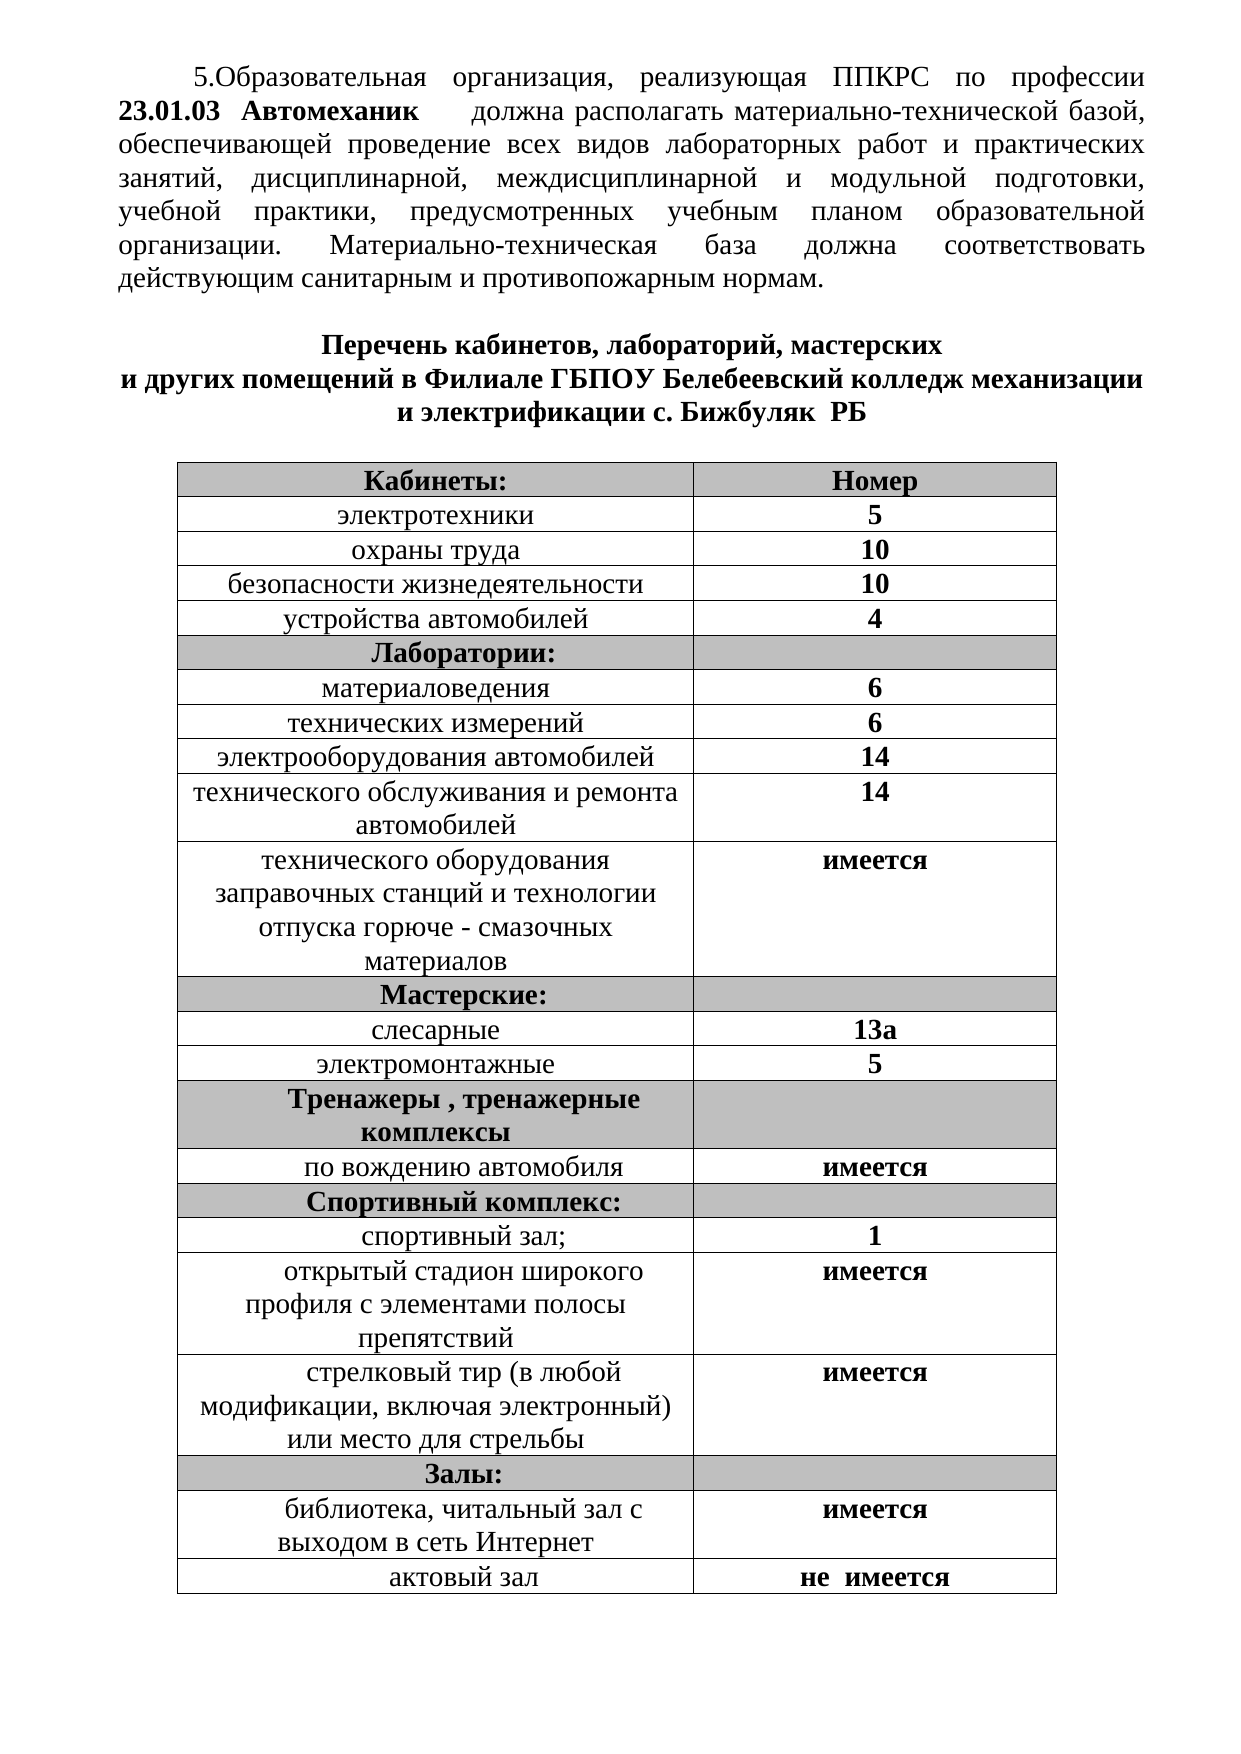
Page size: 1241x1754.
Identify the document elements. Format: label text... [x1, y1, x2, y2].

table_cell [694, 636, 1056, 669]
table_cell библиотека, читальный зал с выходом в сеть Интернет [178, 1491, 693, 1558]
table_cell [694, 1081, 1056, 1148]
table_cell Залы: [178, 1456, 693, 1490]
table_cell материаловедения [178, 670, 693, 704]
table_cell не имеется [694, 1559, 1056, 1592]
table_cell 1 [694, 1218, 1056, 1252]
table_cell технических измерений [178, 705, 693, 738]
table_cell стрелковый тир (в любой модификации, включая электронный) или место для стрельбы [178, 1355, 693, 1455]
table_cell по вождению автомобиля [178, 1149, 693, 1183]
table_cell Лаборатории: [178, 636, 693, 669]
table_cell 10 [694, 566, 1056, 600]
table_cell имеется [694, 1253, 1056, 1353]
table_cell электрооборудования автомобилей [178, 739, 693, 773]
table_cell Тренажеры , тренажерные комплексы [178, 1081, 693, 1148]
table_cell спортивный зал; [178, 1218, 693, 1252]
table_cell 14 [694, 774, 1056, 841]
text Перечень кабинетов, лабораторий, мастерских [118, 327, 1146, 361]
table_cell открытый стадион широкого профиля с элементами полосы препятствий [178, 1253, 693, 1353]
table_cell технического обслуживания и ремонта автомобилей [178, 774, 693, 841]
table_cell устройства автомобилей [178, 601, 693, 634]
table_cell электротехники [178, 497, 693, 531]
table_cell имеется [694, 842, 1056, 976]
table_cell имеется [694, 1355, 1056, 1455]
table_cell слесарные [178, 1012, 693, 1045]
table_header Номер [694, 463, 1056, 496]
table_cell имеется [694, 1149, 1056, 1183]
table_cell 6 [694, 670, 1056, 704]
table_cell технического оборудования заправочных станций и технологии отпуска горюче - смазочных материалов [178, 842, 693, 976]
table_cell Мастерские: [178, 977, 693, 1011]
table_cell [694, 1456, 1056, 1490]
table_cell электромонтажные [178, 1046, 693, 1080]
table_cell имеется [694, 1491, 1056, 1558]
table_cell Спортивный комплекс: [178, 1184, 693, 1217]
table_cell охраны труда [178, 532, 693, 565]
text и других помещений в Филиале ГБПОУ Белебеевский колледж механизации и электрификации с. Бижбуляк РБ [118, 361, 1146, 428]
table_cell актовый зал [178, 1559, 693, 1592]
table_cell 13а [694, 1012, 1056, 1045]
table_cell 4 [694, 601, 1056, 634]
table_cell безопасности жизнедеятельности [178, 566, 693, 600]
table_cell 5 [694, 497, 1056, 531]
table_header Кабинеты: [178, 463, 693, 496]
table_cell 6 [694, 705, 1056, 738]
table_cell 5 [694, 1046, 1056, 1080]
table_cell [694, 1184, 1056, 1217]
table_cell 10 [694, 532, 1056, 565]
table_cell 14 [694, 739, 1056, 773]
text 5.Образовательная организация, реализующая ППКРС по профессии 23.01.03 Автомеханик должна располагать материально-технической базой, обеспечивающей проведение всех видов лабораторных работ и практических занятий, дисциплинарной, междисциплинарной и модульной подготовки, учебной практики, предусмотренных учебным планом образовательной организации. Материально-техническая база должна соответствовать действующим санитарным и противопожарным нормам. [118, 59, 1146, 294]
table_cell [694, 977, 1056, 1011]
